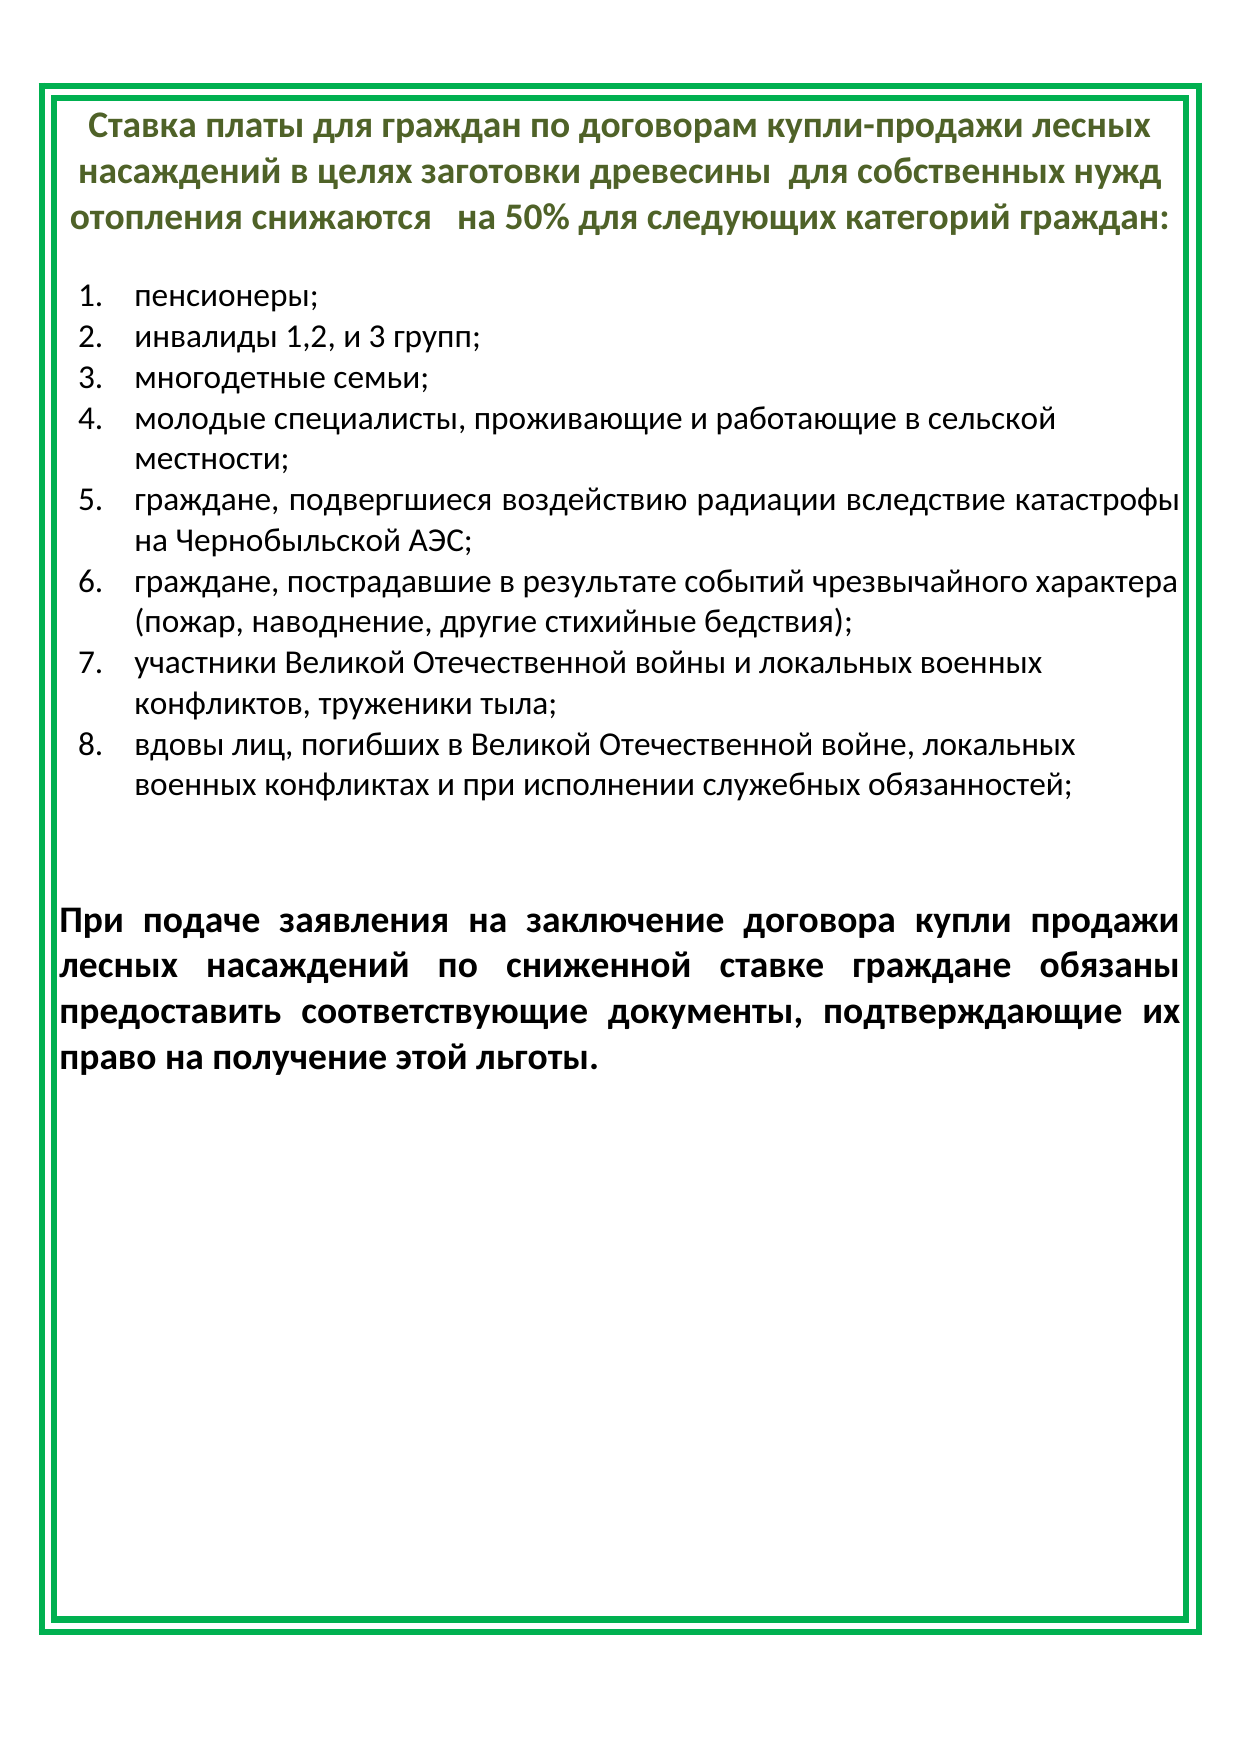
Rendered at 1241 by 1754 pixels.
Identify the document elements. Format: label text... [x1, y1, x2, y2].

table_header Ставка платы для граждан по договорам купли-продажи лесных насаждений в целях заготовки древесины для собственных нужд отопления снижаются на 50% для следующих категорий граждан: пенсионеры; инвалиды 1,2, и 3 групп; многодетные семьи; молодые специалисты, проживающие и работающие в сельской местности; граждане, подвергшиеся воздействию радиации вследствие катастрофы на Чернобыльской АЭС; граждане, пострадавшие в результате событий чрезвычайного характера (пожар, наводнение, другие стихийные бедствия); участники Великой Отечественной войны и локальных военных конфликтов, труженики тыла; вдовы лиц, погибших в Великой Отечественной войне, локальных военных конфликтах и при исполнении служебных обязанностей; При подаче заявления на заключение договора купли продажи лесных насаждений по сниженной ставке граждане обязаны предоставить соответствующие документы, подтверждающие их право на получение этой льготы. [48, 89, 1192, 1616]
